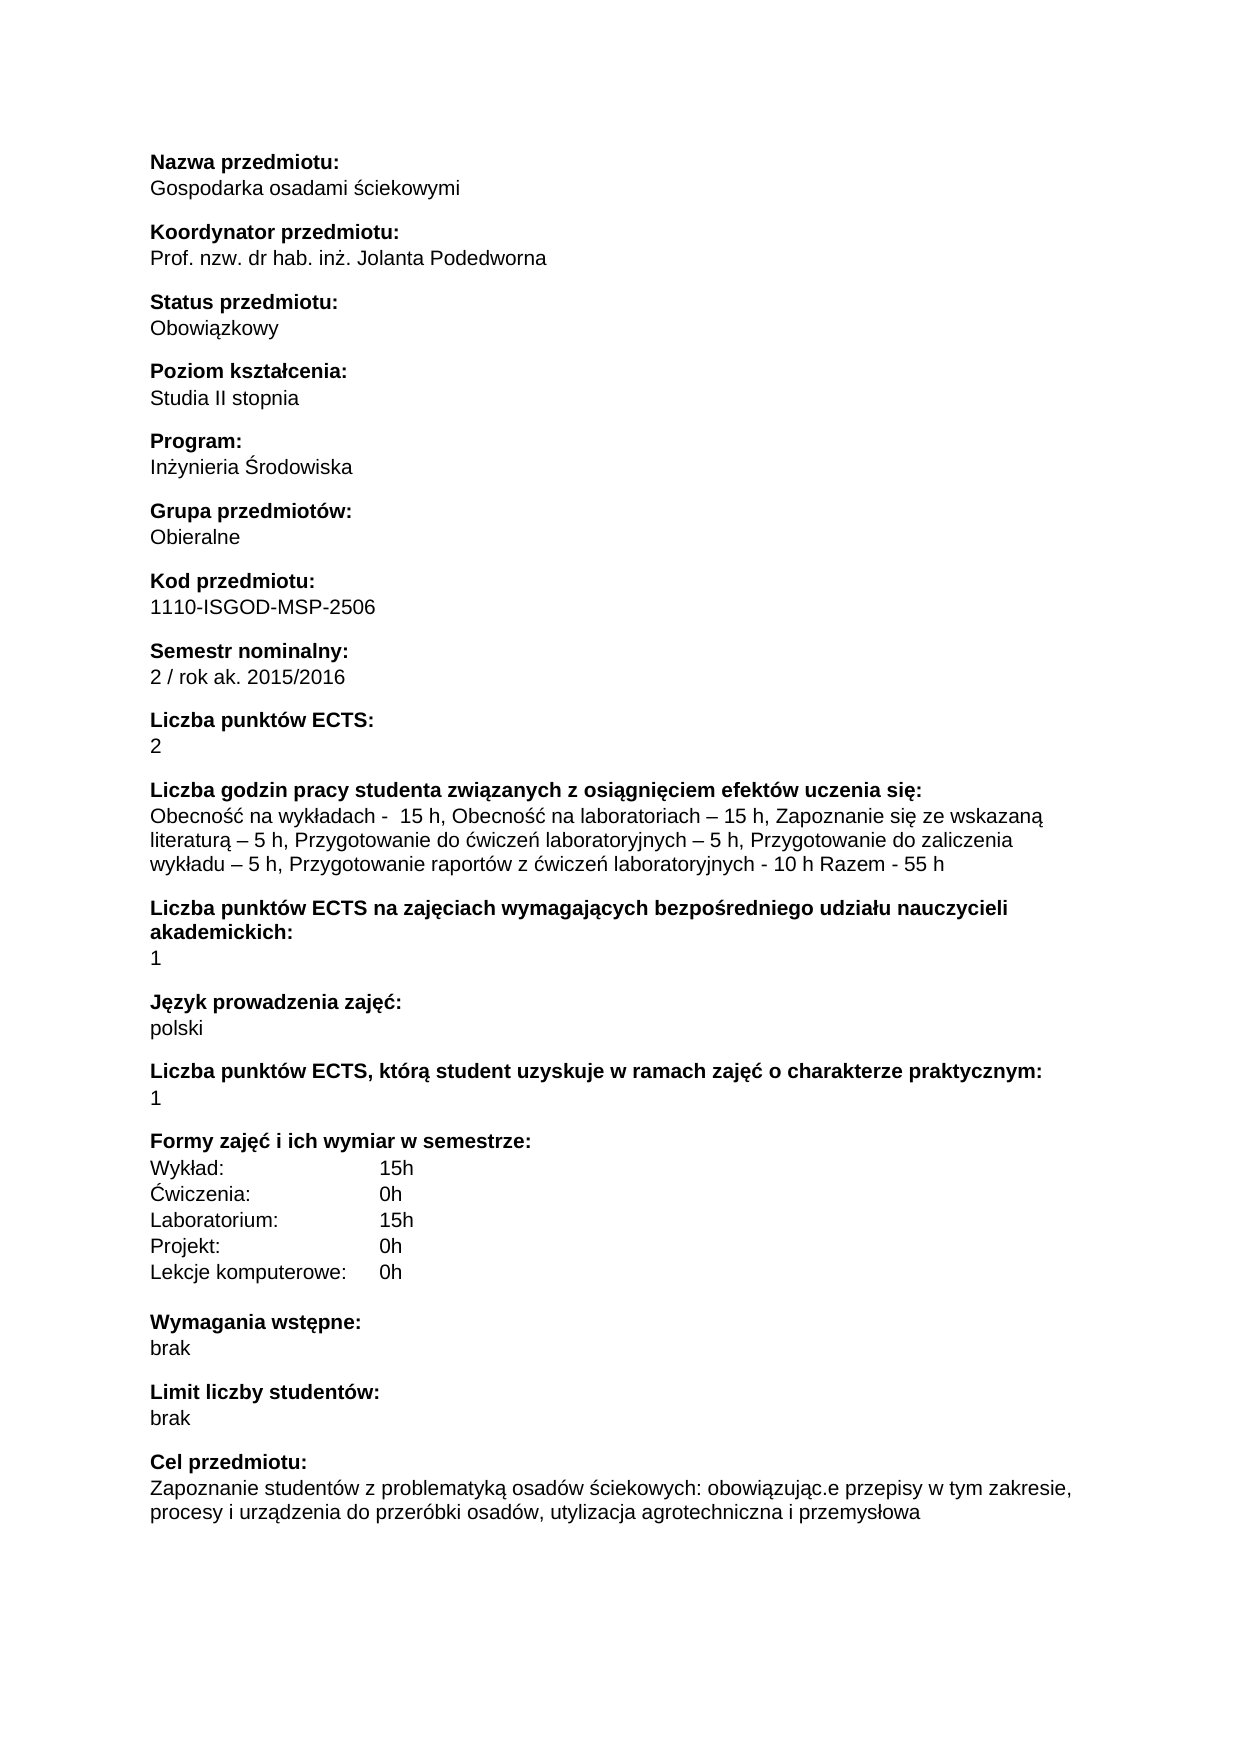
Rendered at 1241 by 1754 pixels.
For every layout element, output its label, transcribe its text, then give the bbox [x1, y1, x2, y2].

text Inżynieria Środowiska [150, 455, 1090, 479]
table_cell Projekt: [140, 1234, 367, 1258]
table_cell 0h [369, 1258, 597, 1284]
text Liczba punktów ECTS: [150, 708, 1090, 732]
text Semestr nominalny: [150, 638, 1090, 662]
text 2 [150, 734, 1090, 758]
text Grupa przedmiotów: [150, 499, 1090, 523]
text Kod przedmiotu: [150, 569, 1090, 593]
table_header 15h [369, 1156, 597, 1180]
text Wymagania wstępne: [150, 1310, 1090, 1334]
text Liczba punktów ECTS, którą student uzyskuje w ramach zajęć o charakterze praktycznym: [150, 1059, 1090, 1083]
text brak [150, 1406, 1090, 1430]
text Prof. nzw. dr hab. inż. Jolanta Podedworna [150, 246, 1090, 270]
text Cel przedmiotu: [150, 1449, 1090, 1473]
text Liczba punktów ECTS na zajęciach wymagających bezpośredniego udziału nauczycieli akademickich: [150, 896, 1090, 944]
text polski [150, 1016, 1090, 1039]
table_cell Ćwiczenia: [140, 1182, 367, 1206]
text 1 [150, 1085, 1090, 1109]
table_cell 15h [369, 1206, 597, 1232]
text Gospodarka osadami ściekowymi [150, 176, 1090, 200]
table_cell 0h [369, 1232, 597, 1258]
table_header Wykład: [140, 1156, 367, 1180]
text Limit liczby studentów: [150, 1380, 1090, 1404]
text Poziom kształcenia: [150, 359, 1090, 383]
text Liczba godzin pracy studenta związanych z osiągnięciem efektów uczenia się: [150, 778, 1090, 802]
text brak [150, 1336, 1090, 1360]
text Program: [150, 429, 1090, 453]
text Obecność na wykładach - 15 h, Obecność na laboratoriach – 15 h, Zapoznanie się ze wskazaną literaturą – 5 h, Przygotowanie do ćwiczeń laboratoryjnych – 5 h, Przygotowanie do zaliczenia wykładu – 5 h, Przygotowanie raportów z ćwiczeń laboratoryjnych - 10 h Razem - 55 h [150, 804, 1090, 876]
text Nazwa przedmiotu: [150, 150, 1090, 174]
text 2 / rok ak. 2015/2016 [150, 664, 1090, 688]
text Koordynator przedmiotu: [150, 220, 1090, 244]
text Obowiązkowy [150, 316, 1090, 339]
text Status przedmiotu: [150, 289, 1090, 313]
text Obieralne [150, 525, 1090, 549]
text Studia II stopnia [150, 385, 1090, 409]
text Język prowadzenia zajęć: [150, 989, 1090, 1013]
text Formy zajęć i ich wymiar w semestrze: [150, 1129, 1090, 1153]
table_cell 0h [369, 1180, 597, 1206]
text 1110-ISGOD-MSP-2506 [150, 595, 1090, 619]
table_cell Lekcje komputerowe: [140, 1260, 367, 1284]
text 1 [150, 946, 1090, 970]
text Zapoznanie studentów z problematyką osadów ściekowych: obowiązując.e przepisy w tym zakresie, procesy i urządzenia do przeróbki osadów, utylizacja agrotechniczna i przemysłowa [150, 1476, 1090, 1523]
table_cell Laboratorium: [140, 1208, 367, 1232]
